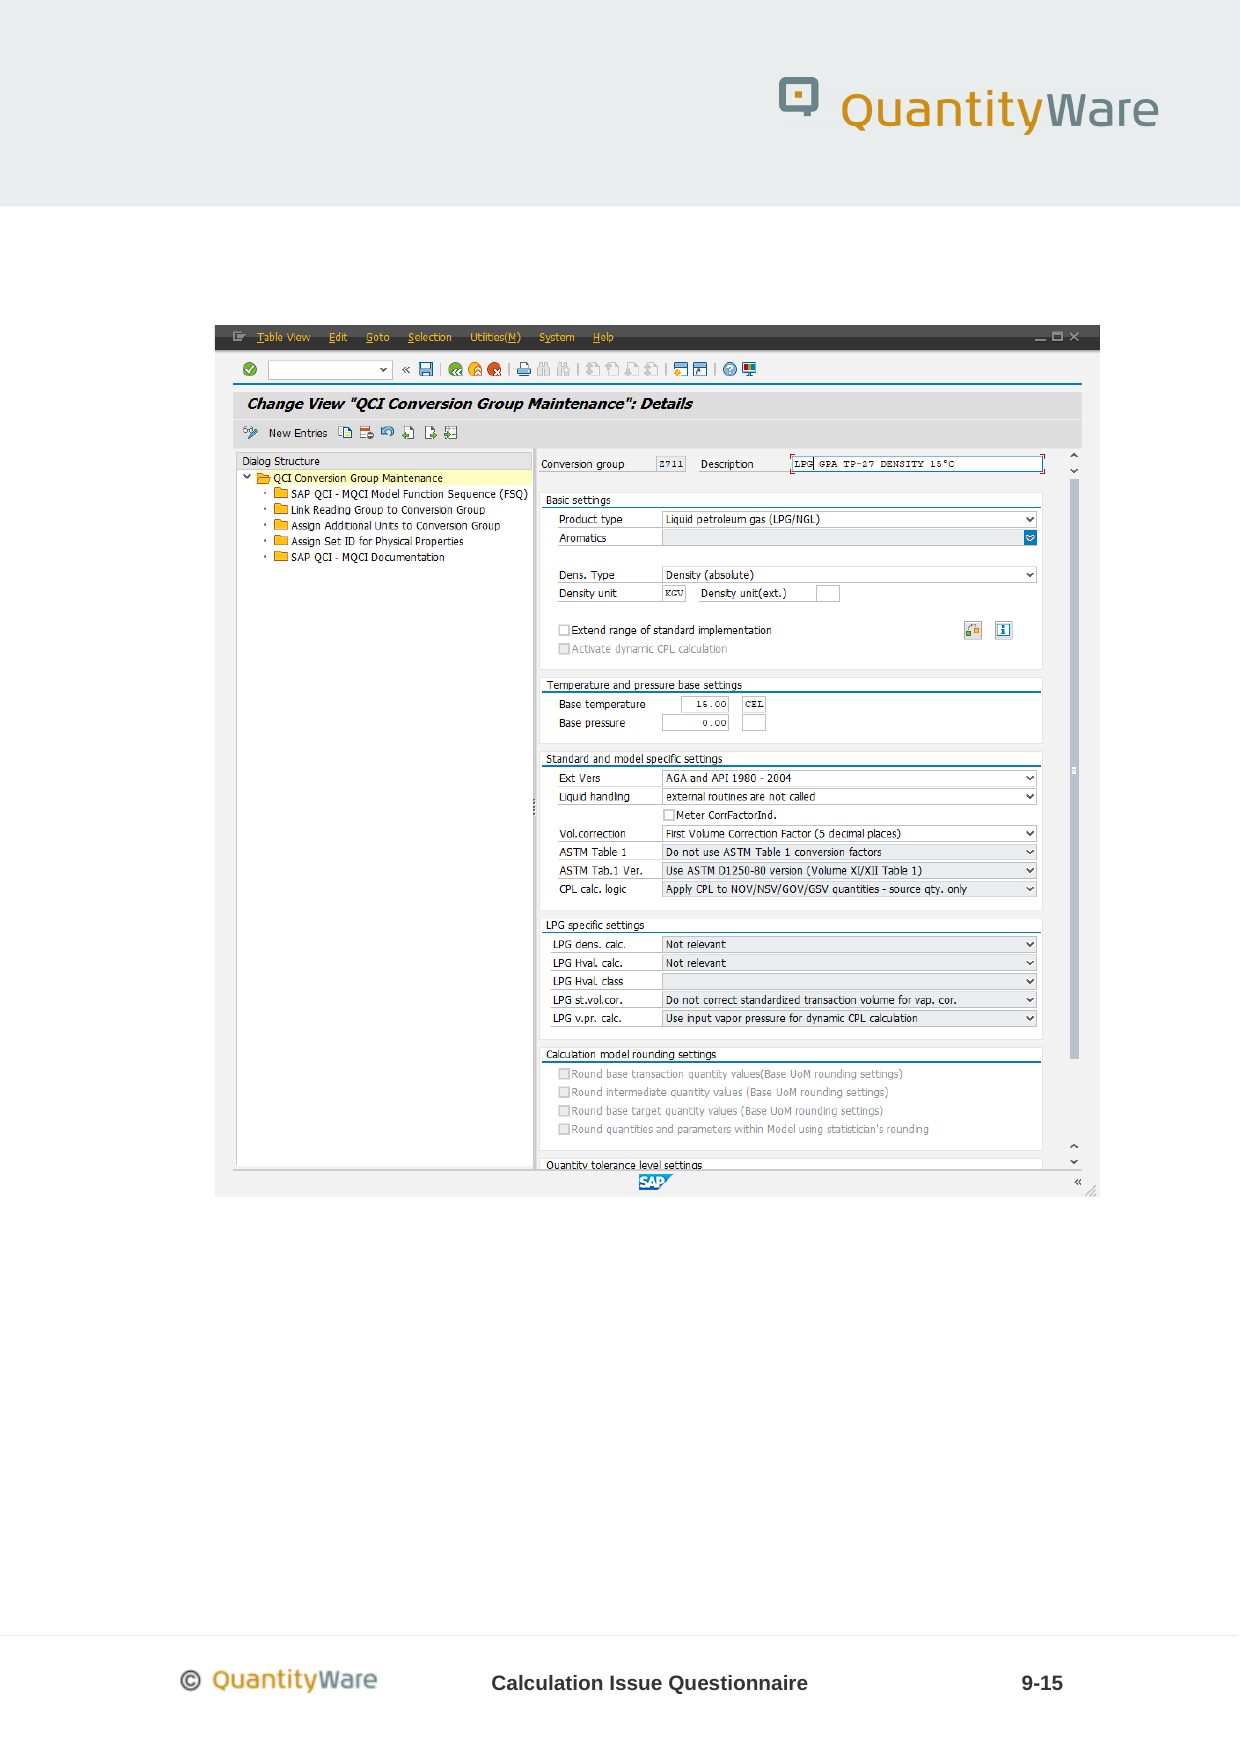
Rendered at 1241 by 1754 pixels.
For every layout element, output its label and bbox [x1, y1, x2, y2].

picture [214, 325, 1100, 1197]
picture [180, 1663, 378, 1700]
